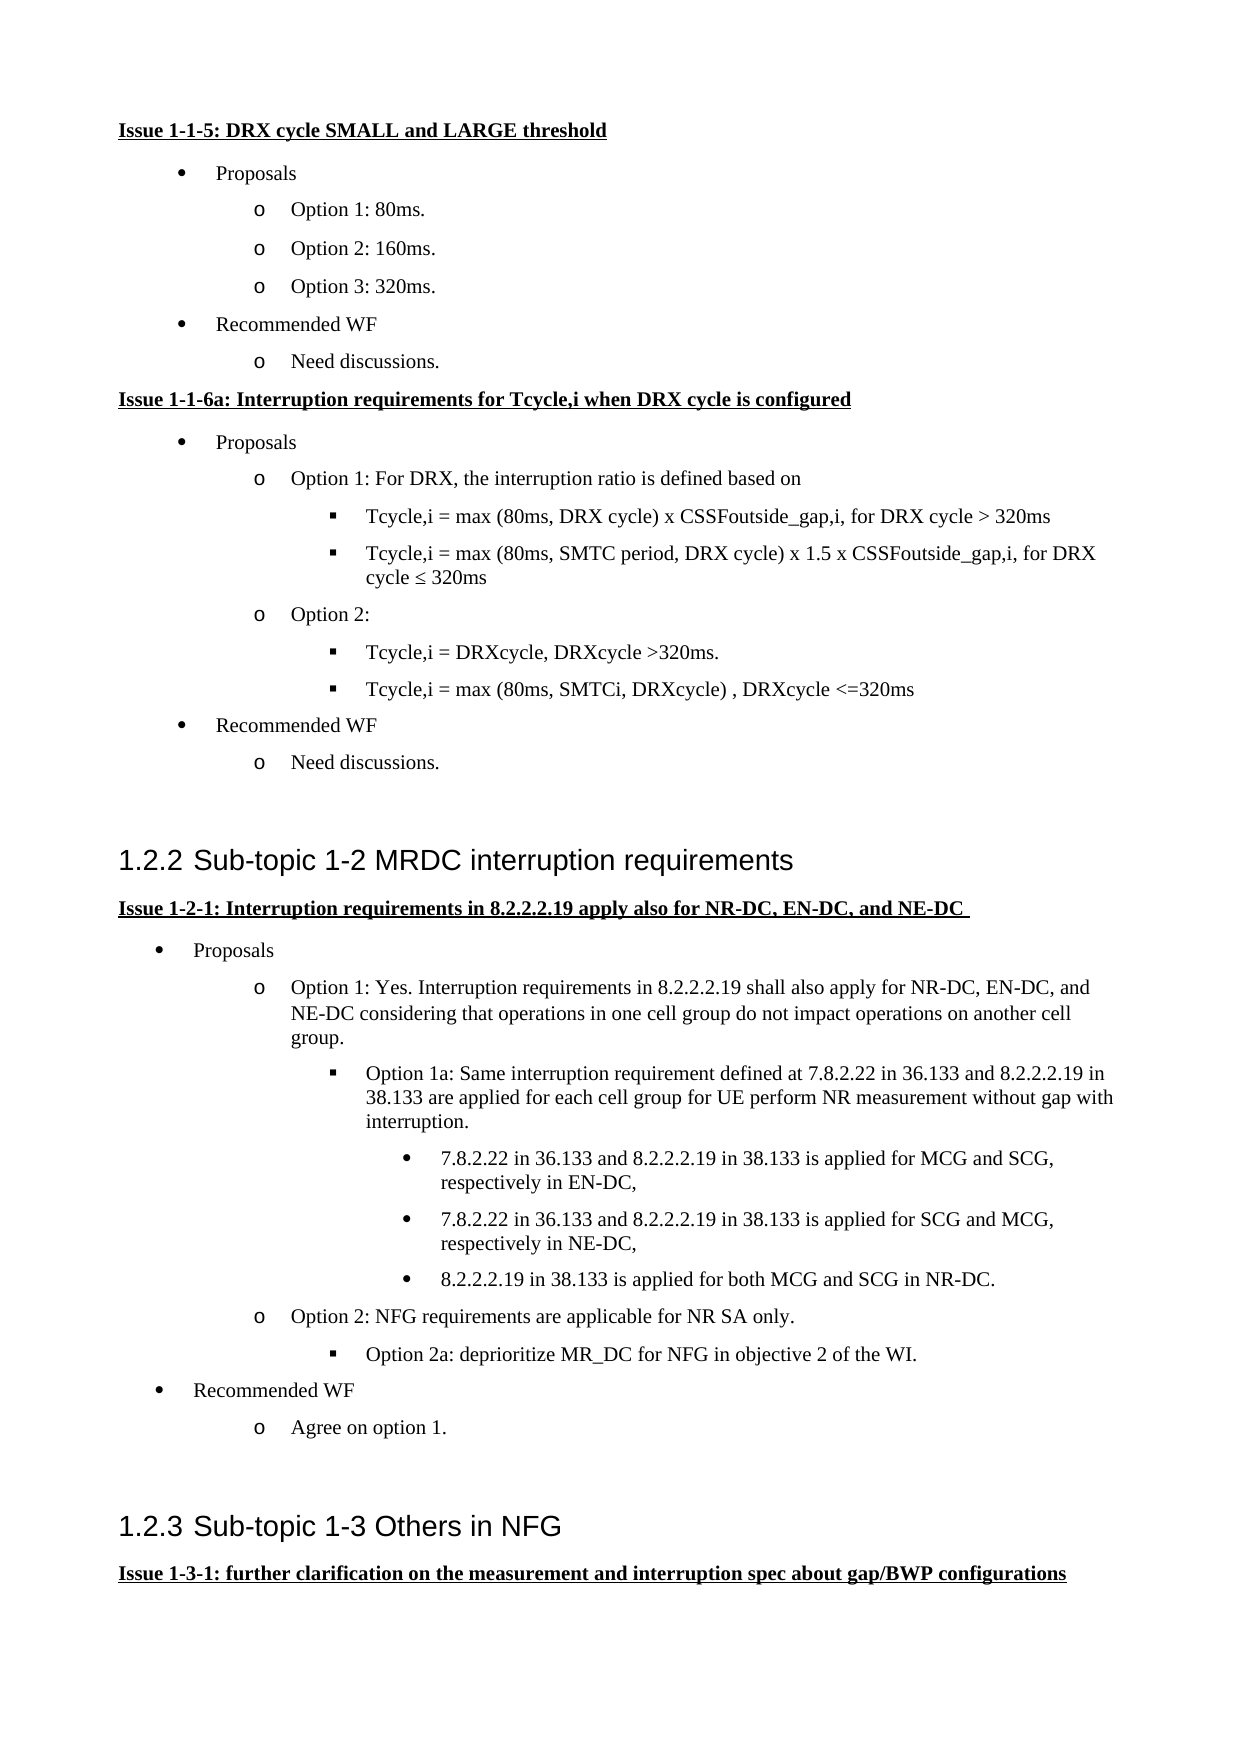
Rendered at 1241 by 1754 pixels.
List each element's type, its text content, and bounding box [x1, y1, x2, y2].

list 8.2.2.2.19 in 38.133 is applied for both MCG and SCG in NR-DC. [403, 1267, 1122, 1291]
list Need discussions. [253, 749, 1122, 775]
subtitle Sub-topic 1-3 Others in NFG [118, 1508, 1122, 1542]
list Option 2a: deprioritize MR_DC for NFG in objective 2 of the WI. [328, 1342, 1122, 1366]
text Issue 1-3-1: further clarification on the measurement and interruption spec about gap/BWP configurations [118, 1561, 1122, 1585]
list Proposals [156, 938, 1122, 962]
list Option 2: NFG requirements are applicable for NR SA only. [253, 1304, 1122, 1329]
list Recommended WF [156, 1378, 1122, 1402]
list Option 1a: Same interruption requirement defined at 7.8.2.22 in 36.133 and 8.2.2.2.19 in 38.133 are applied for each cell group for UE perform NR measurement without gap with interruption. [328, 1061, 1122, 1133]
list 7.8.2.22 in 36.133 and 8.2.2.2.19 in 38.133 is applied for SCG and MCG, respectively in NE-DC, [403, 1206, 1122, 1254]
list Tcycle,i = max (80ms, SMTCi, DRXcycle) , DRXcycle <=320ms [328, 676, 1122, 701]
list 7.8.2.22 in 36.133 and 8.2.2.2.19 in 38.133 is applied for MCG and SCG, respectively in EN-DC, [403, 1146, 1122, 1194]
text Issue 1-1-6a: Interruption requirements for Tcycle,i when DRX cycle is configured [118, 387, 1122, 411]
list Tcycle,i = max (80ms, DRX cycle) x CSSFoutside_gap,i, for DRX cycle > 320ms [328, 504, 1122, 528]
list Option 2: [253, 602, 1122, 627]
list Option 1: For DRX, the interruption ratio is defined based on [253, 466, 1122, 492]
list Proposals [178, 430, 1122, 454]
list Option 1: 80ms. [253, 197, 1122, 223]
text Issue 1-2-1: Interruption requirements in 8.2.2.2.19 apply also for NR-DC, EN-DC, and NE-DC [118, 895, 1122, 919]
list Agree on option 1. [253, 1415, 1122, 1441]
list Tcycle,i = max (80ms, SMTC period, DRX cycle) x 1.5 x CSSFoutside_gap,i, for DRX cycle ≤ 320ms [328, 541, 1122, 589]
list Proposals [178, 161, 1122, 185]
list Option 2: 160ms. [253, 236, 1122, 261]
list Tcycle,i = DRXcycle, DRXcycle >320ms. [328, 640, 1122, 664]
list Recommended WF [178, 713, 1122, 737]
text Issue 1-1-5: DRX cycle SMALL and LARGE threshold [118, 118, 1122, 142]
list Option 1: Yes. Interruption requirements in 8.2.2.2.19 shall also apply for NR-DC, EN-DC, and NE-DC considering that operations in one cell group do not impact operations on another cell group. [253, 975, 1122, 1049]
list Option 3: 320ms. [253, 274, 1122, 299]
list Need discussions. [253, 349, 1122, 374]
list Recommended WF [178, 312, 1122, 336]
subtitle Sub-topic 1-2 MRDC interruption requirements [118, 843, 1122, 877]
